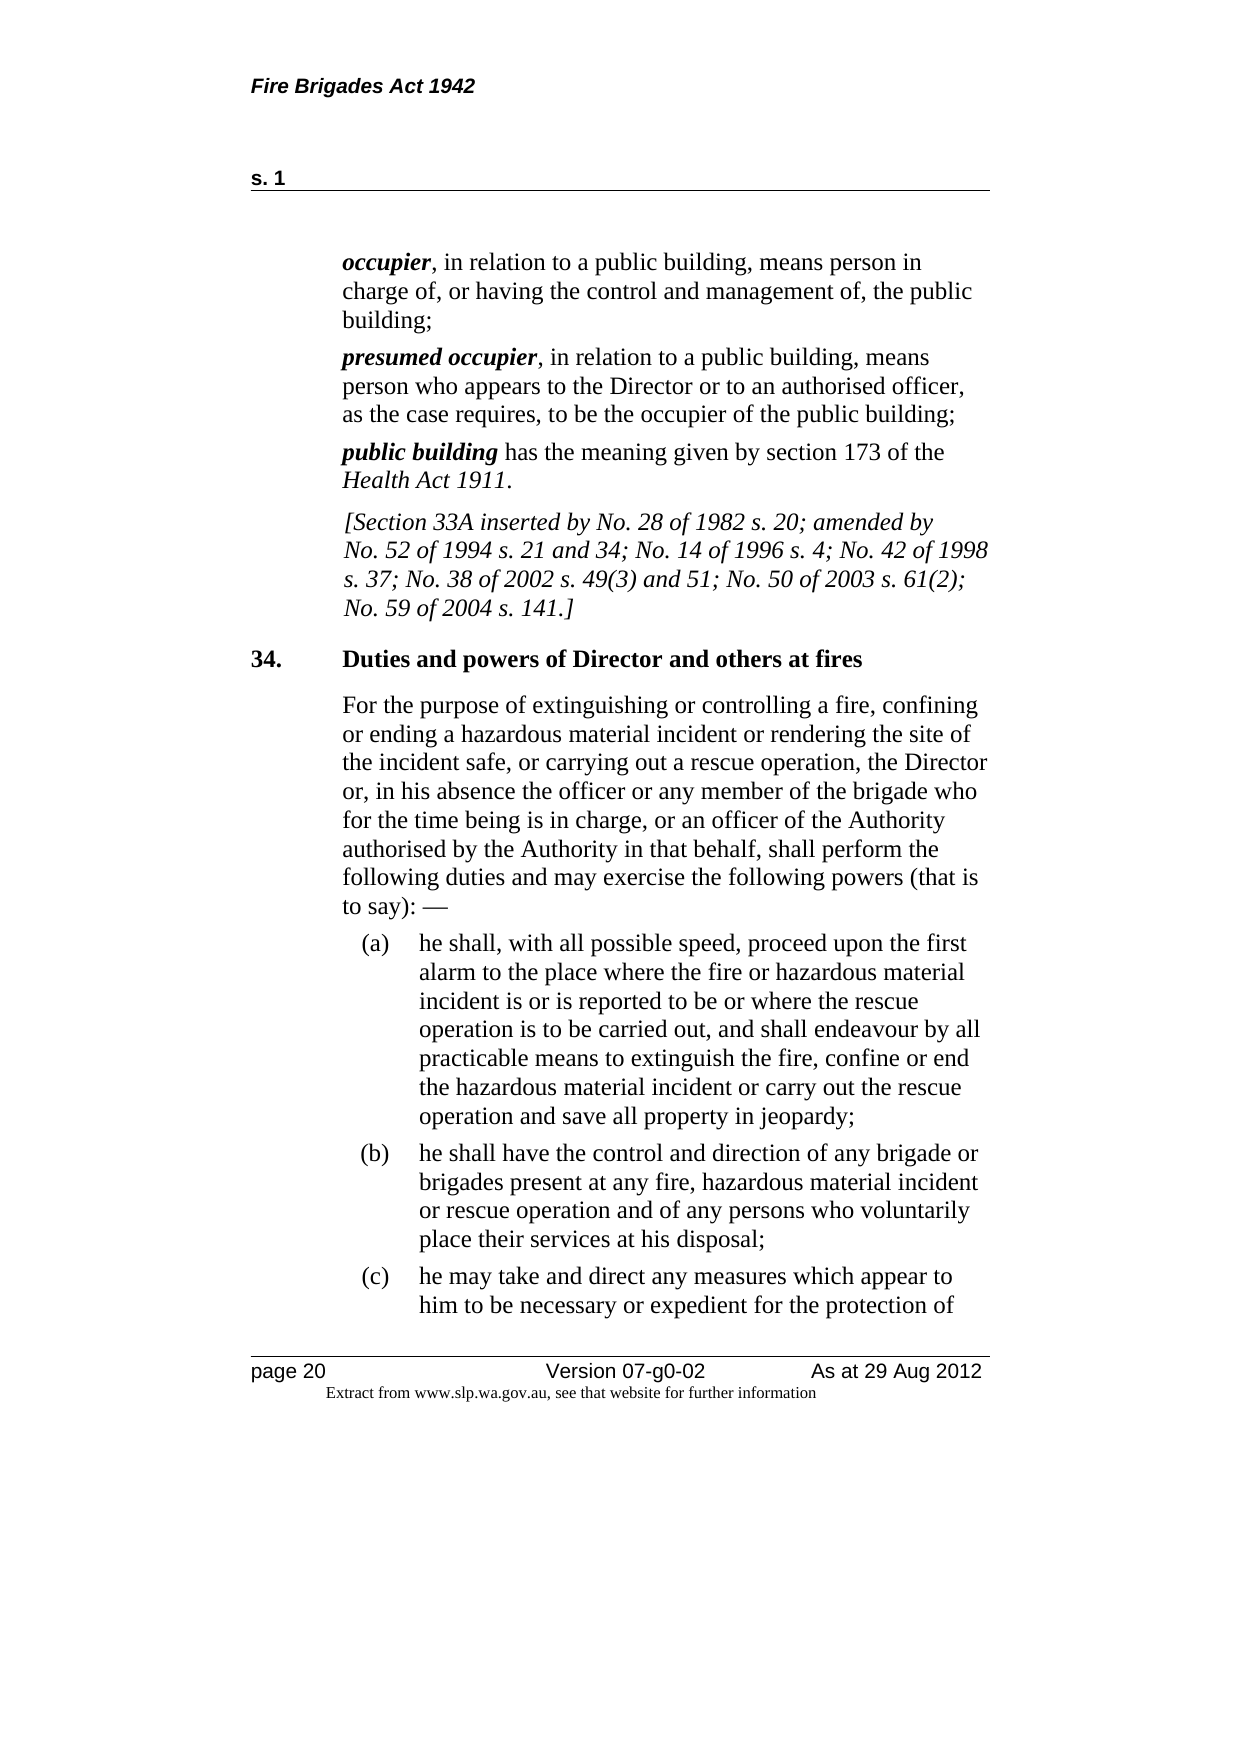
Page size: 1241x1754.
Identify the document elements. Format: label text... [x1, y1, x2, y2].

text [Section 33A inserted by No. 28 of 1982 s. 20; amended by No. 52 of 1994 s. 21 and 34; No. 14 of 1996 s. 4; No. 42 of 1998 s. 37; No. 38 of 2002 s. 49(3) and 51; No. 50 of 2003 s. 61(2); No. 59 of 2004 s. 141.] [251, 507, 990, 622]
text public building has the meaning given by section 173 of the Health Act 1911. [251, 437, 990, 494]
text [251, 1261, 990, 1319]
text For the purpose of extinguishing or controlling a fire, confining or ending a hazardous material incident or rendering the site of the incident safe, or carrying out a rescue operation, the Director or, in his absence the officer or any member of the brigade who for the time being is in charge, or an officer of the Authority authorised by the Authority in that behalf, shall perform the following duties and may exercise the following powers (that is to say): — [251, 690, 990, 920]
text presumed occupier, in relation to a public building, means person who appears to the Director or to an authorised officer, as the case requires, to be the occupier of the public building; [251, 342, 990, 428]
text (b) he shall have the control and direction of any brigade or brigades present at any fire, hazardous material incident or rescue operation and of any persons who voluntarily place their services at his disposal; [251, 1138, 990, 1253]
text (a) he shall, with all possible speed, proceed upon the first alarm to the place where the fire or hazardous material incident is or is reported to be or where the rescue operation is to be carried out, and shall endeavour by all practicable means to extinguish the fire, confine or end the hazardous material incident or carry out the rescue operation and save all property in jeopardy; [251, 928, 990, 1129]
text occupier, in relation to a public building, means person in charge of, or having the control and management of, the public building; [251, 247, 990, 334]
subtitle 34. Duties and powers of Director and others at fires [251, 644, 990, 673]
